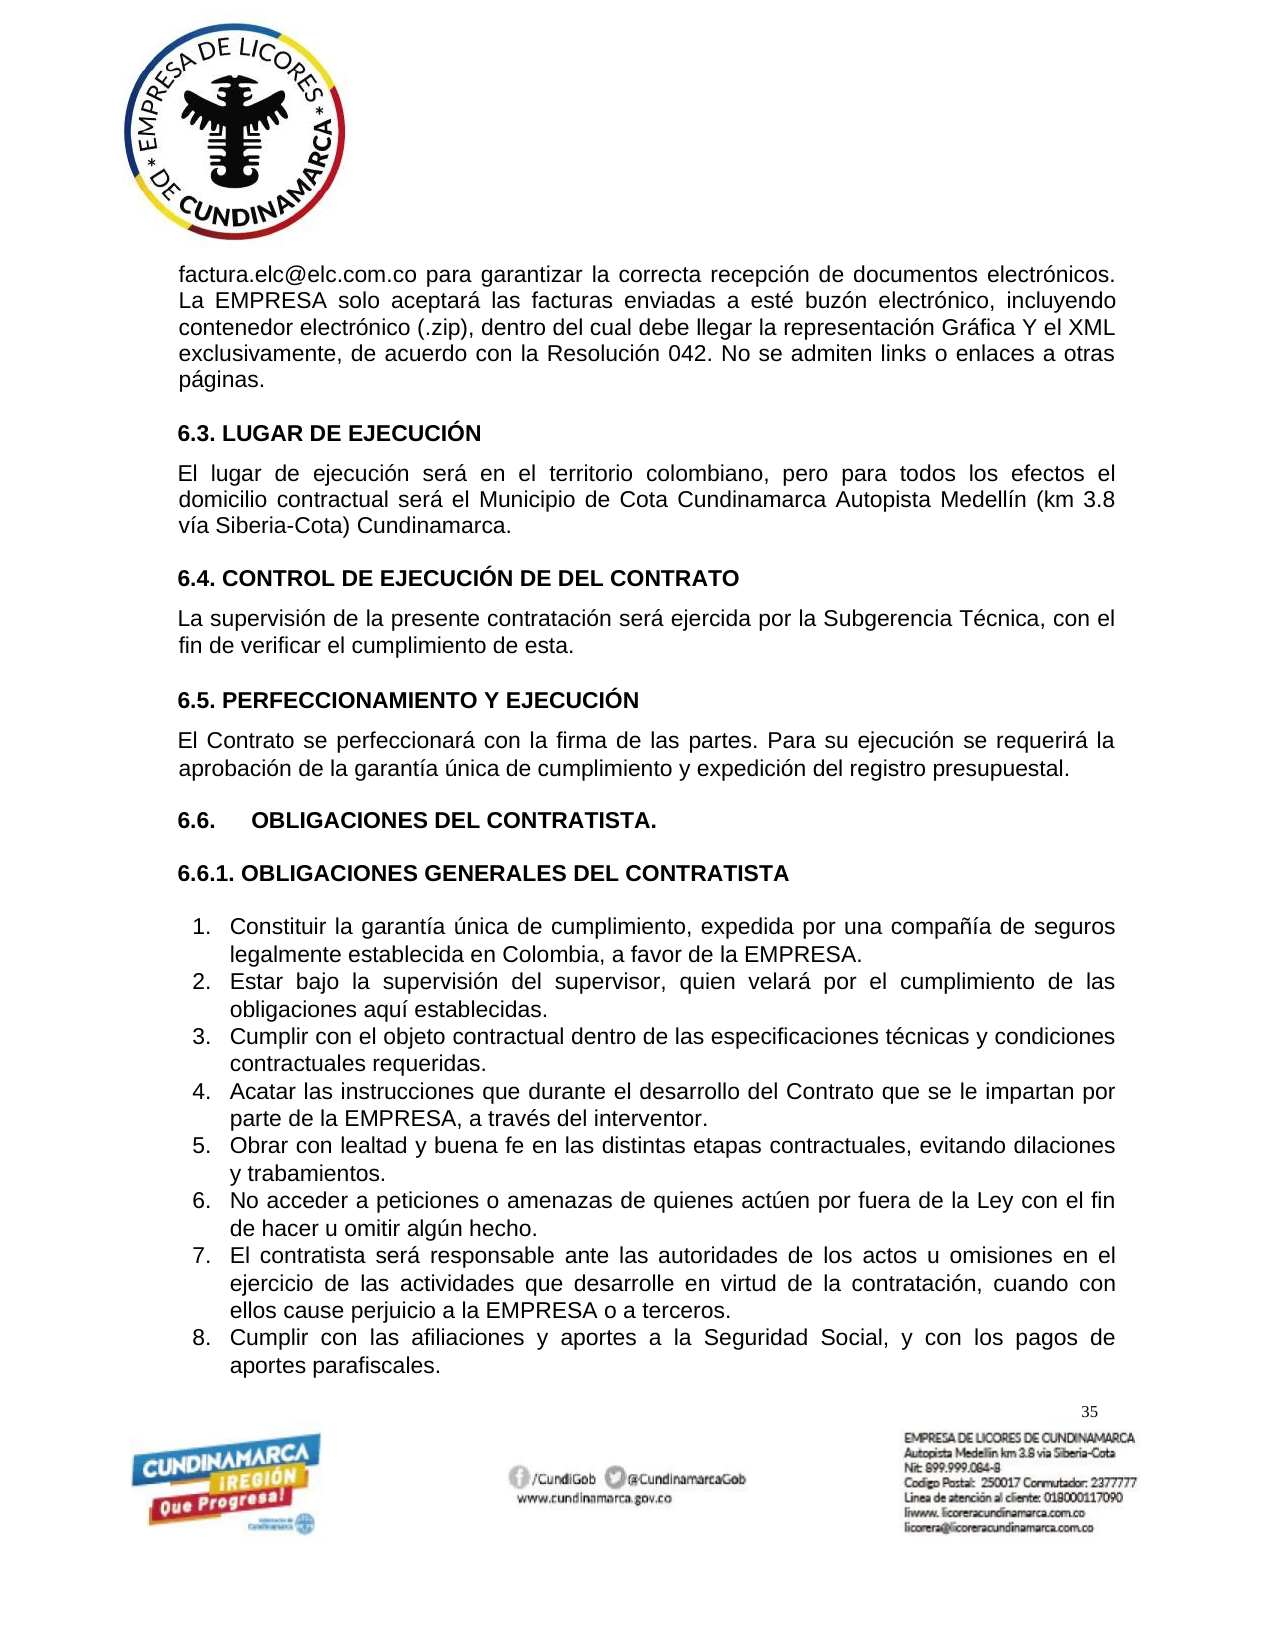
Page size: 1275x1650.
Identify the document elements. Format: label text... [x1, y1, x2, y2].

picture [50, 1421, 1147, 1545]
list Cumplir con el objeto contractual dentro de las especificaciones técnicas y condiciones contractuales requeridas. [192, 1023, 1117, 1077]
list Obrar con lealtad y buena fe en las distintas etapas contractuales, evitando dilaciones y trabamientos. [192, 1132, 1117, 1186]
list El contratista será responsable ante las autoridades de los actos u omisiones en el ejercicio de las actividades que desarrolle en virtud de la contratación, cuando con ellos cause perjuicio a la EMPRESA o a terceros. [192, 1242, 1117, 1323]
list Cumplir con las afiliaciones y aportes a la Seguridad Social, y con los pagos de aportes parafiscales. [192, 1324, 1117, 1378]
text La supervisión de la presente contratación será ejercida por la Subgerencia Técnica, con el fin de verificar el cumplimiento de esta. [177, 605, 1117, 659]
text El Contrato se perfeccionará con la firma de las partes. Para su ejecución se requerirá la aprobación de la garantía única de cumplimiento y expedición del registro presupuestal. [177, 727, 1117, 781]
subtitle 6.3. LUGAR DE EJECUCIÓN [177, 420, 1117, 446]
list Constituir la garantía única de cumplimiento, expedida por una compañía de seguros legalmente establecida en Colombia, a favor de la EMPRESA. [192, 913, 1117, 967]
picture [75, 11, 396, 251]
subtitle 6.6.1. OBLIGACIONES GENERALES DEL CONTRATISTA [177, 860, 1117, 887]
text El lugar de ejecución será en el territorio colombiano, pero para todos los efectos el domicilio contractual será el Municipio de Cota Cundinamarca Autopista Medellín (km 3.8 vía Siberia-Cota) Cundinamarca. [177, 460, 1117, 539]
subtitle 6.5. PERFECCIONAMIENTO Y EJECUCIÓN [177, 687, 1117, 714]
list Estar bajo la supervisión del supervisor, quien velará por el cumplimiento de las obligaciones aquí establecidas. [192, 968, 1117, 1022]
text 6.6. OBLIGACIONES DEL CONTRATISTA. [177, 807, 1117, 834]
list No acceder a peticiones o amenazas de quienes actúen por fuera de la Ley con el fin de hacer u omitir algún hecho. [192, 1187, 1117, 1241]
list Acatar las instrucciones que durante el desarrollo del Contrato que se le impartan por parte de la EMPRESA, a través del interventor. [192, 1078, 1117, 1131]
subtitle 6.4. CONTROL DE EJECUCIÓN DE DEL CONTRATO [177, 565, 1117, 592]
